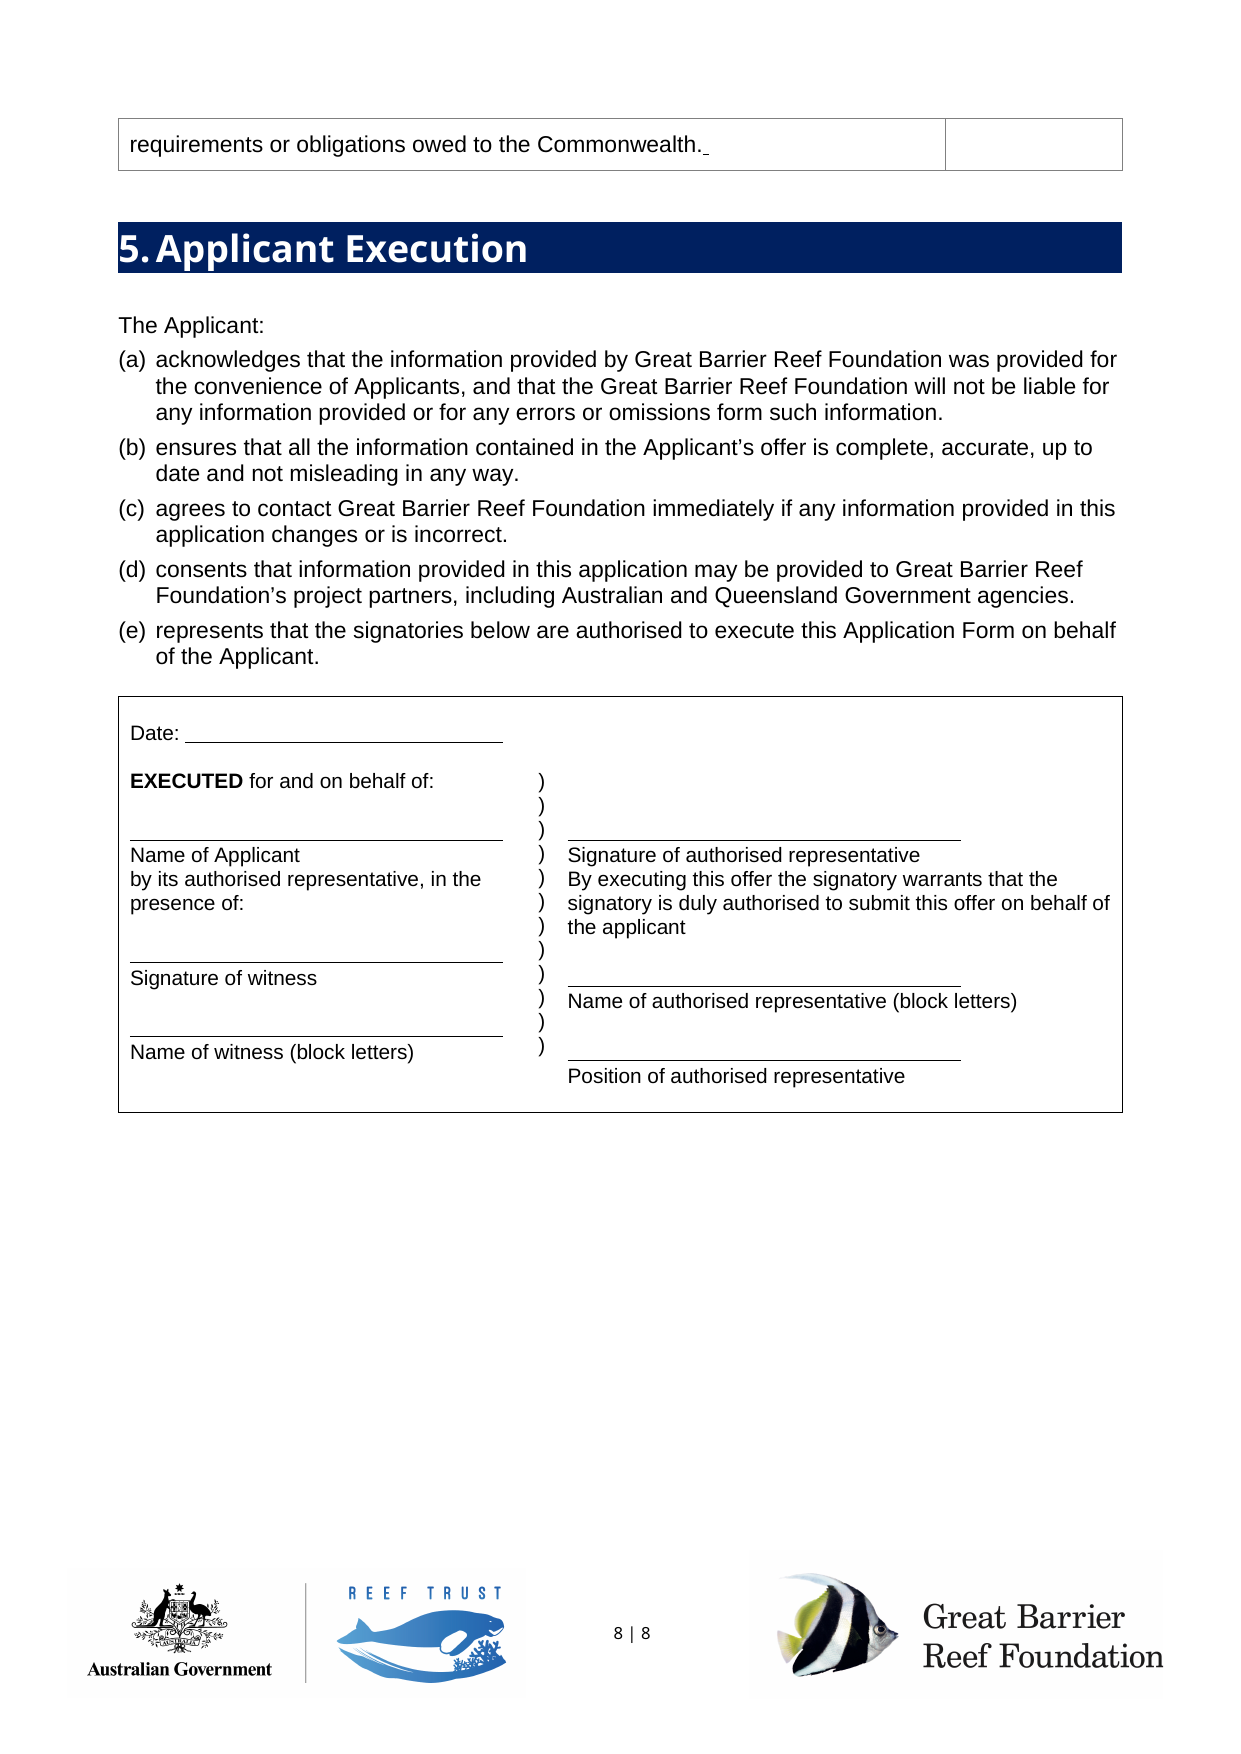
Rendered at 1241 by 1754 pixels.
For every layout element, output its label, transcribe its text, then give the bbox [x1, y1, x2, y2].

table_header ) ) ) ) ) ) ) ) ) ) ) ) [527, 697, 556, 1112]
picture [67, 1568, 525, 1698]
text The Applicant: [118, 312, 1122, 338]
subtitle Applicant Execution [118, 222, 1122, 273]
list acknowledges that the information provided by Great Barrier Reef Foundation was provided for the convenience of Applicants, and that the Great Barrier Reef Foundation will not be liable for any information provided or for any errors or omissions form such information. [118, 346, 1122, 426]
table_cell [119, 119, 945, 170]
list consents that information provided in this application may be provided to Great Barrier Reef Foundation’s project partners, including Australian and Queensland Government agencies. [118, 556, 1122, 609]
picture [748, 1550, 1164, 1699]
list agrees to contact Great Barrier Reef Foundation immediately if any information provided in this application changes or is incorrect. [118, 495, 1122, 548]
table_header Signature of authorised representative By executing this offer the signatory warrants that the signatory is duly authorised to submit this offer on behalf of the applicant Name of authorised representative (block letters) Position of authorised representative [556, 697, 1122, 1112]
table_cell Yes [946, 119, 1122, 170]
list represents that the signatories below are authorised to execute this Application Form on behalf of the Applicant. [118, 617, 1122, 670]
table_header Date: EXECUTED for and on behalf of: Name of Applicant by its authorised representative, in the presence of: Signature of witness Name of witness (block letters) [119, 697, 527, 1112]
list ensures that all the information contained in the Applicant’s offer is complete, accurate, up to date and not misleading in any way. [118, 434, 1122, 487]
